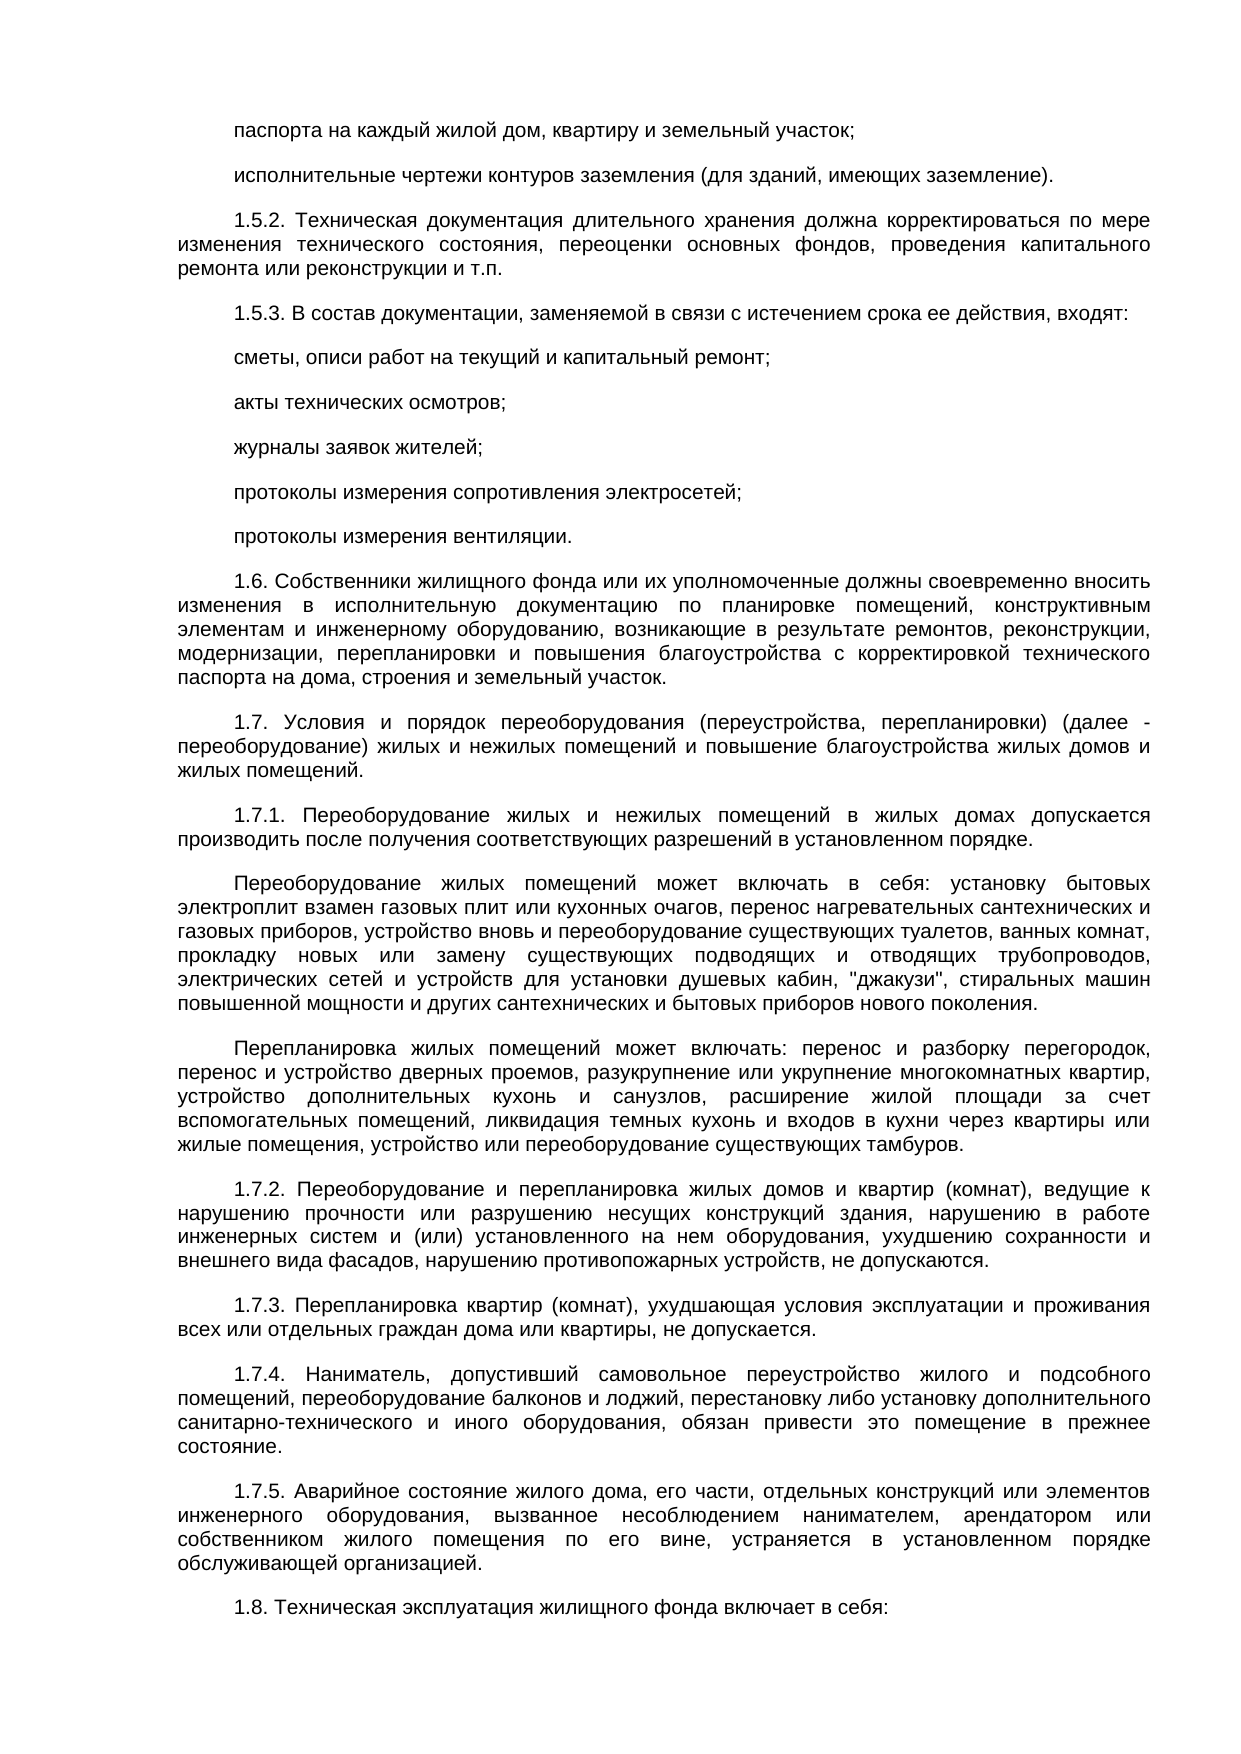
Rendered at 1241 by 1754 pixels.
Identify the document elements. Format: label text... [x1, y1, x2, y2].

text 1.5.3. В состав документации, заменяемой в связи с истечением срока ее действия, входят: [177, 300, 1152, 324]
text 1.5.2. Техническая документация длительного хранения должна корректироваться по мере изменения технического состояния, переоценки основных фондов, проведения капитального ремонта или реконструкции и т.п. [177, 208, 1152, 279]
text 1.7.3. Перепланировка квартир (комнат), ухудшающая условия эксплуатации и проживания всех или отдельных граждан дома или квартиры, не допускается. [177, 1293, 1152, 1341]
text исполнительные чертежи контуров заземления (для зданий, имеющих заземление). [177, 163, 1152, 187]
text протоколы измерения сопротивления электросетей; [177, 479, 1152, 503]
text акты технических осмотров; [177, 390, 1152, 414]
text 1.7.5. Аварийное состояние жилого дома, его части, отдельных конструкций или элементов инженерного оборудования, вызванное несоблюдением нанимателем, арендатором или собственником жилого помещения по его вине, устраняется в установленном порядке обслуживающей организацией. [177, 1478, 1152, 1574]
text Перепланировка жилых помещений может включать: перенос и разборку перегородок, перенос и устройство дверных проемов, разукрупнение или укрупнение многокомнатных квартир, устройство дополнительных кухонь и санузлов, расширение жилой площади за счет вспомогательных помещений, ликвидация темных кухонь и входов в кухни через квартиры или жилые помещения, устройство или переоборудование существующих тамбуров. [177, 1036, 1152, 1156]
text 1.7. Условия и порядок переоборудования (переустройства, перепланировки) (далее - переоборудование) жилых и нежилых помещений и повышение благоустройства жилых домов и жилых помещений. [177, 710, 1152, 782]
text паспорта на каждый жилой дом, квартиру и земельный участок; [177, 118, 1152, 142]
text 1.7.4. Наниматель, допустивший самовольное переустройство жилого и подсобного помещений, переоборудование балконов и лоджий, перестановку либо установку дополнительного санитарно-технического и иного оборудования, обязан привести это помещение в прежнее состояние. [177, 1362, 1152, 1458]
text 1.7.1. Переоборудование жилых и нежилых помещений в жилых домах допускается производить после получения соответствующих разрешений в установленном порядке. [177, 802, 1152, 850]
text протоколы измерения вентиляции. [177, 524, 1152, 548]
text журналы заявок жителей; [177, 435, 1152, 459]
text 1.7.2. Переоборудование и перепланировка жилых домов и квартир (комнат), ведущие к нарушению прочности или разрушению несущих конструкций здания, нарушению в работе инженерных систем и (или) установленного на нем оборудования, ухудшению сохранности и внешнего вида фасадов, нарушению противопожарных устройств, не допускаются. [177, 1176, 1152, 1272]
text 1.6. Собственники жилищного фонда или их уполномоченные должны своевременно вносить изменения в исполнительную документацию по планировке помещений, конструктивным элементам и инженерному оборудованию, возникающие в результате ремонтов, реконструкции, модернизации, перепланировки и повышения благоустройства с корректировкой технического паспорта на дома, строения и земельный участок. [177, 569, 1152, 689]
text сметы, описи работ на текущий и капитальный ремонт; [177, 345, 1152, 369]
text 1.8. Техническая эксплуатация жилищного фонда включает в себя: [177, 1595, 1152, 1619]
text Переоборудование жилых помещений может включать в себя: установку бытовых электроплит взамен газовых плит или кухонных очагов, перенос нагревательных сантехнических и газовых приборов, устройство вновь и переоборудование существующих туалетов, ванных комнат, прокладку новых или замену существующих подводящих и отводящих трубопроводов, электрических сетей и устройств для установки душевых кабин, "джакузи", стиральных машин повышенной мощности и других сантехнических и бытовых приборов нового поколения. [177, 871, 1152, 1015]
